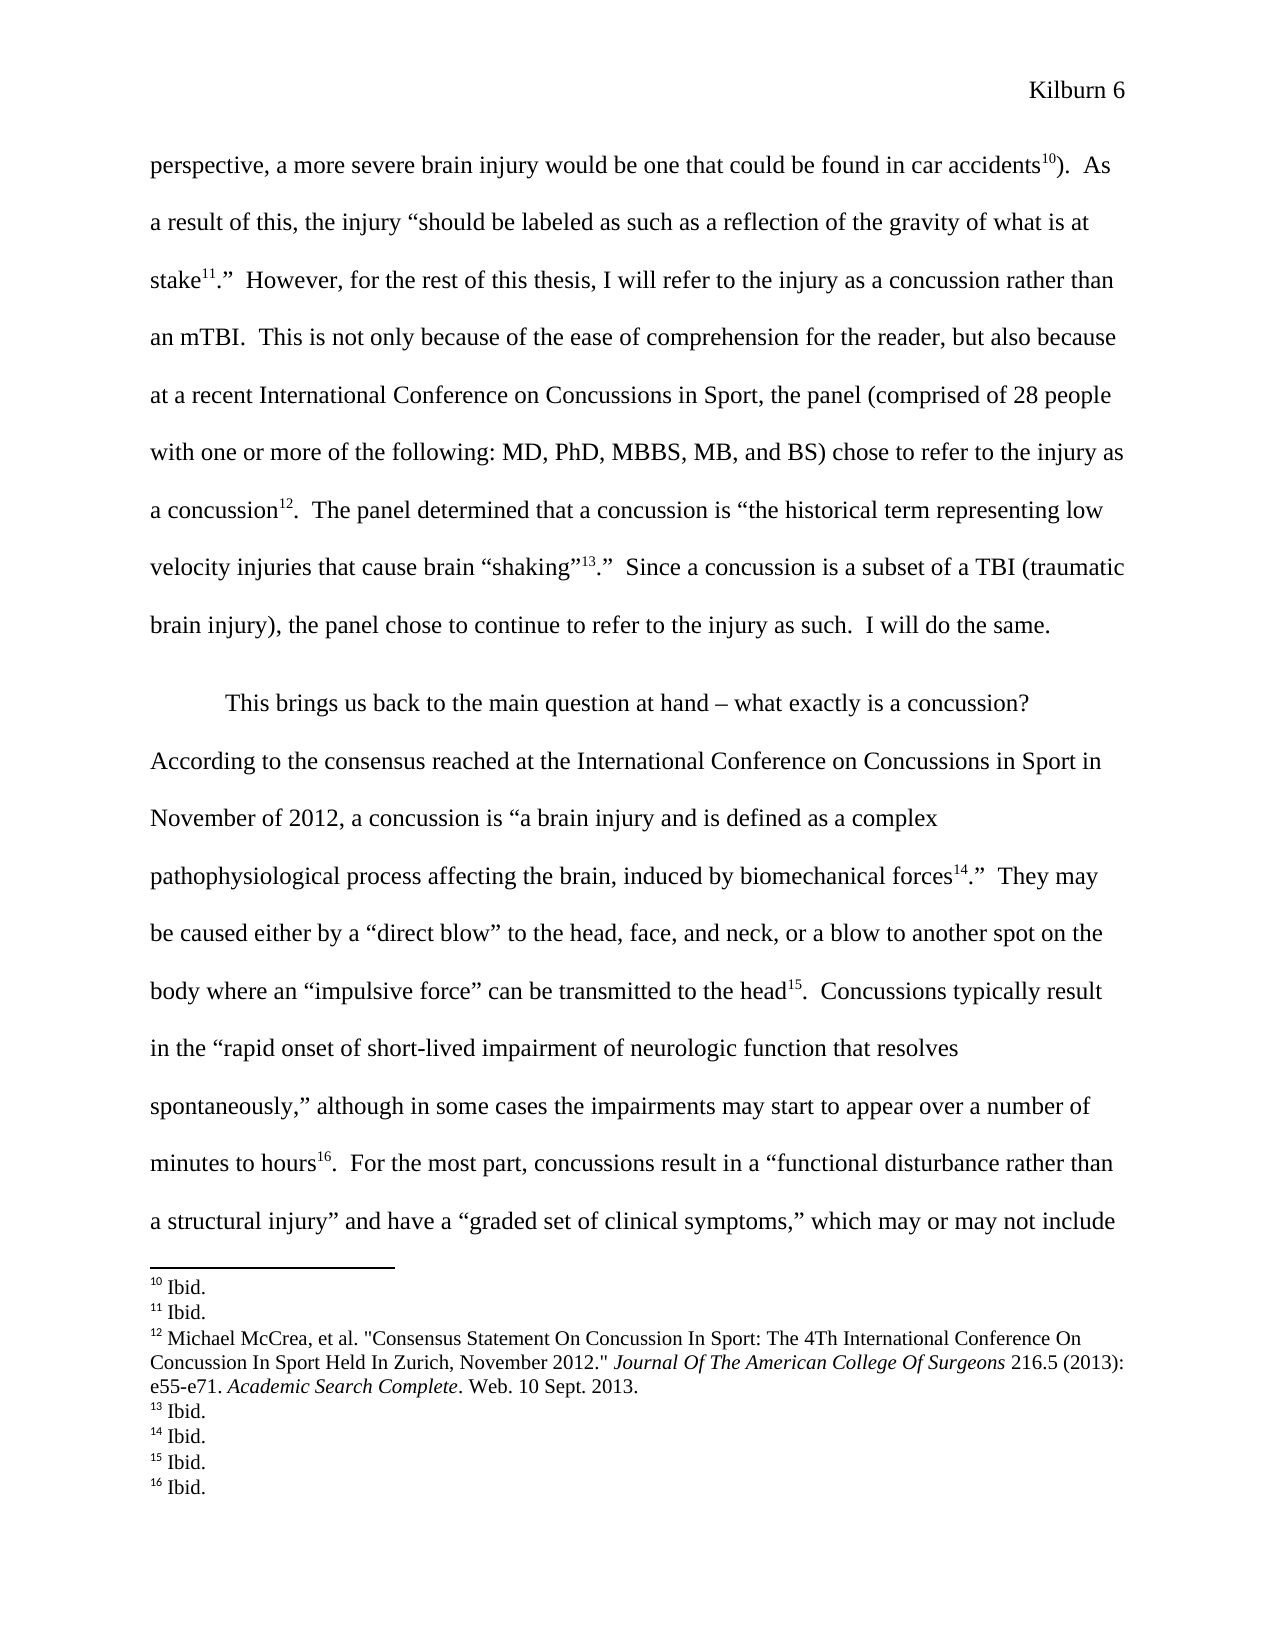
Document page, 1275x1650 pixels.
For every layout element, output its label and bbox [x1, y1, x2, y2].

text [150, 150, 1125, 639]
text [150, 688, 1125, 1234]
